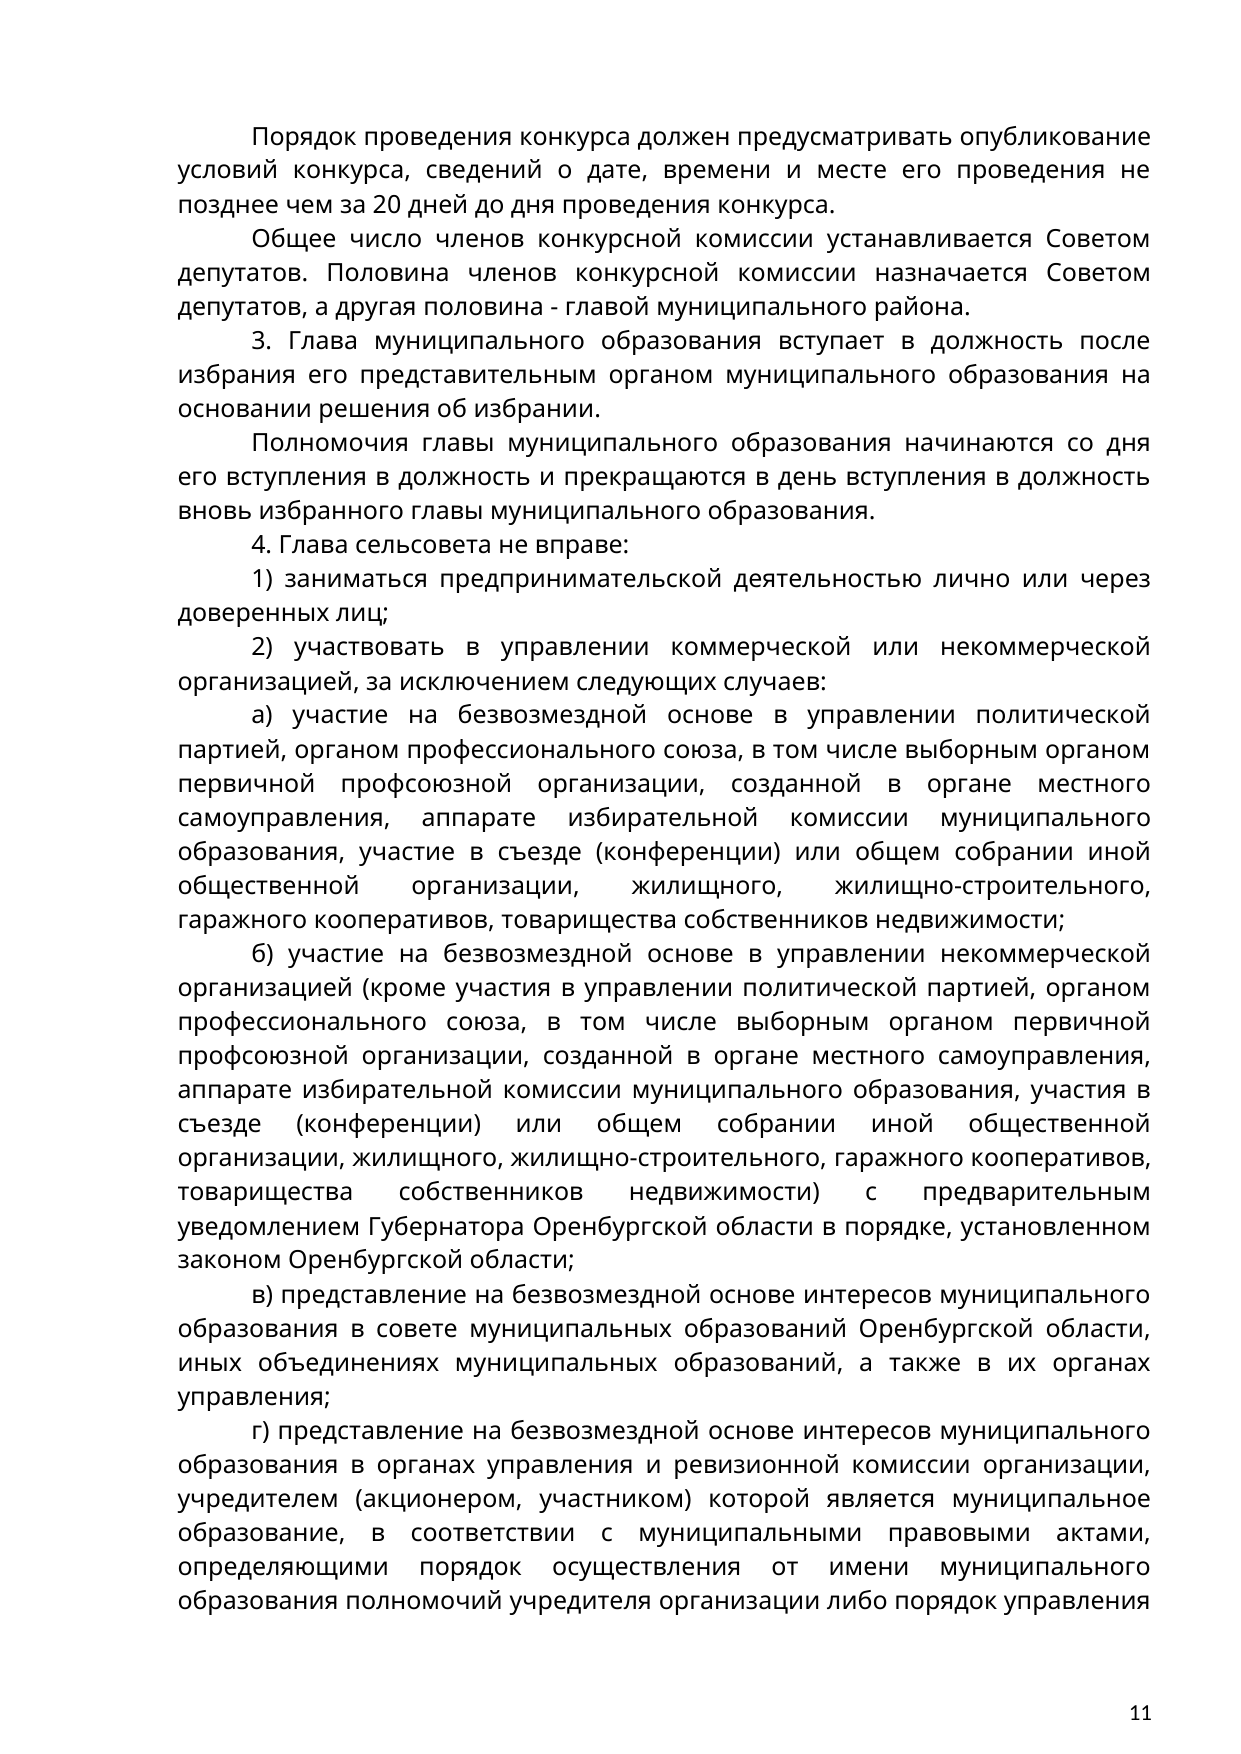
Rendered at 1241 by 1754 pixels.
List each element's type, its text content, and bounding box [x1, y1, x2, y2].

text в) представление на безвозмездной основе интересов муниципального образования в совете муниципальных образований Оренбургской области, иных объединениях муниципальных образований, а также в их органах управления; [177, 1276, 1152, 1412]
text 2) участвовать в управлении коммерческой или некоммерческой организацией, за исключением следующих случаев: [177, 629, 1152, 697]
text б) участие на безвозмездной основе в управлении некоммерческой организацией (кроме участия в управлении политической партией, органом профессионального союза, в том числе выборным органом первичной профсоюзной организации, созданной в органе местного самоуправления, аппарате избирательной комиссии муниципального образования, участия в съезде (конференции) или общем собрании иной общественной организации, жилищного, жилищно-строительного, гаражного кооперативов, товарищества собственников недвижимости) с предварительным уведомлением Губернатора Оренбургской области в порядке, установленном законом Оренбургской области; [177, 936, 1152, 1276]
text Полномочия главы муниципального образования начинаются со дня его вступления в должность и прекращаются в день вступления в должность вновь избранного главы муниципального образования. [177, 425, 1152, 527]
text 3. Глава муниципального образования вступает в должность после избрания его представительным органом муниципального образования на основании решения об избрании. [177, 322, 1152, 425]
text 1) заниматься предпринимательской деятельностью лично или через доверенных лиц; [177, 561, 1152, 629]
text Общее число членов конкурсной комиссии устанавливается Советом депутатов. Половина членов конкурсной комиссии назначается Советом депутатов, а другая половина - главой муниципального района. [177, 220, 1152, 322]
text а) участие на безвозмездной основе в управлении политической партией, органом профессионального союза, в том числе выборным органом первичной профсоюзной организации, созданной в органе местного самоуправления, аппарате избирательной комиссии муниципального образования, участие в съезде (конференции) или общем собрании иной общественной организации, жилищного, жилищно-строительного, гаражного кооперативов, товарищества собственников недвижимости; [177, 697, 1152, 936]
text Порядок проведения конкурса должен предусматривать опубликование условий конкурса, сведений о дате, времени и месте его проведения не позднее чем за 20 дней до дня проведения конкурса. [177, 118, 1152, 220]
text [177, 1412, 1152, 1617]
text 4. Глава сельсовета не вправе: [177, 527, 1152, 561]
